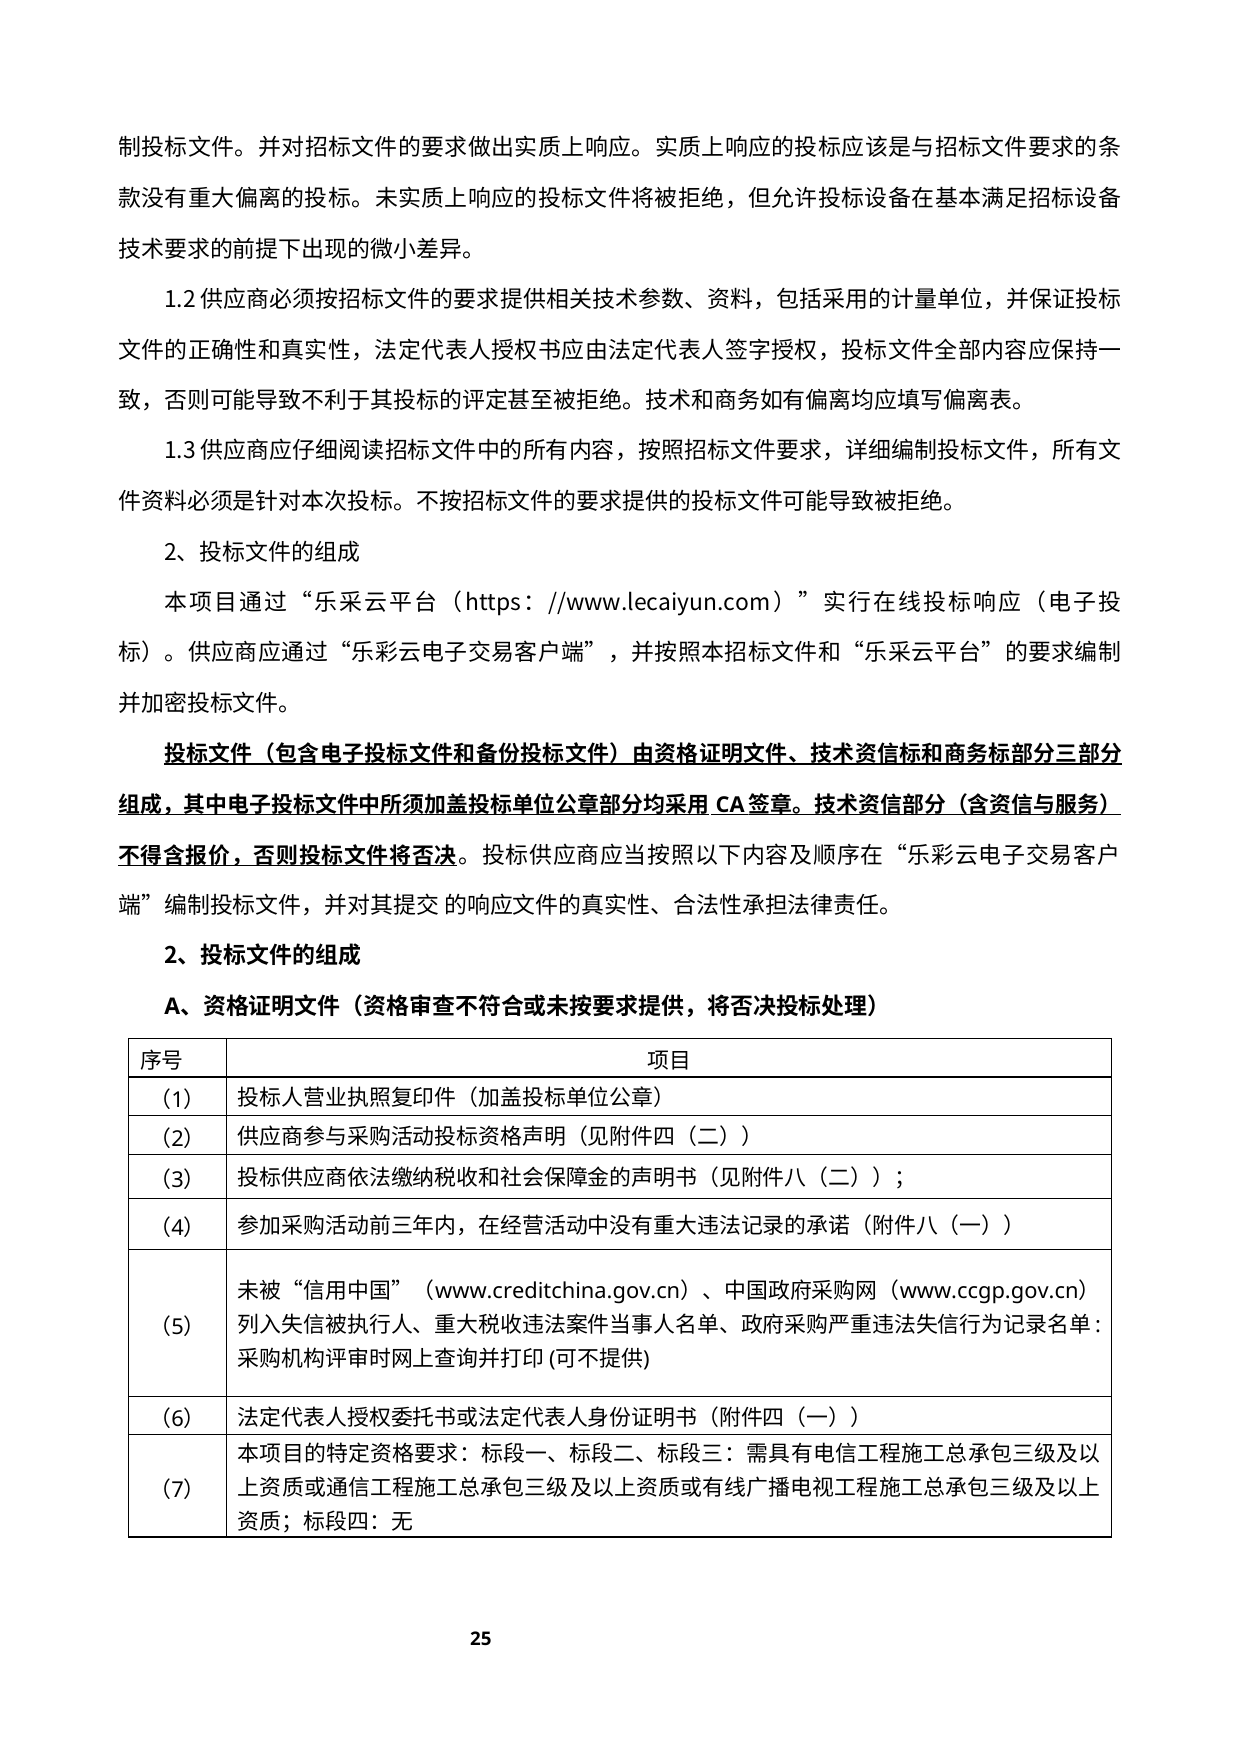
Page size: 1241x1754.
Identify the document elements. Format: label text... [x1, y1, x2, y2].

table_cell 投标人营业执照复印件（加盖投标单位公章） [227, 1078, 1111, 1115]
table_cell （1） [129, 1078, 226, 1115]
table_cell （7） [129, 1435, 226, 1536]
table_header 项目 [227, 1039, 1111, 1076]
table_cell （3） [129, 1155, 226, 1198]
table_cell 本项目的特定资格要求：标段一、标段二、标段三：需具有电信工程施工总承包三级及以上资质或通信工程施工总承包三级及以上资质或有线广播电视工程施工总承包三级及以上资质；标段四：无 [227, 1435, 1111, 1536]
text 本项目通过“乐采云平台（https：//www.lecaiyun.com）”实行在线投标响应（电子投标）。供应商应通过“乐彩云电子交易客户端”，并按照本招标文件和“乐采云平台”的要求编制并加密投标文件。 [118, 583, 1122, 718]
table_cell 未被“信用中国”（www.creditchina.gov.cn）、中国政府采购网（www.ccgp.gov.cn）列入失信被执行人、重大税收违法案件当事人名单、政府采购严重违法失信行为记录名单:采购机构评审时网上查询并打印 (可不提供) [227, 1250, 1111, 1396]
table_cell 参加采购活动前三年内，在经营活动中没有重大违法记录的承诺（附件八（一）） [227, 1199, 1111, 1249]
table_cell （4） [129, 1199, 226, 1249]
table_cell 供应商参与采购活动投标资格声明（见附件四（二）） [227, 1116, 1111, 1153]
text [118, 129, 1122, 264]
text 2、投标文件的组成 [118, 937, 1122, 971]
table_header 序号 [129, 1039, 226, 1076]
table_cell 法定代表人授权委托书或法定代表人身份证明书（附件四（一）） [227, 1397, 1111, 1434]
table_cell （2） [129, 1116, 226, 1153]
text 1.3供应商应仔细阅读招标文件中的所有内容，按照招标文件要求，详细编制投标文件，所有文件资料必须是针对本次投标。不按招标文件的要求提供的投标文件可能导致被拒绝。 [118, 432, 1122, 517]
table_cell （6） [129, 1397, 226, 1434]
text 1.2供应商必须按招标文件的要求提供相关技术参数、资料，包括采用的计量单位，并保证投标文件的正确性和真实性，法定代表人授权书应由法定代表人签字授权，投标文件全部内容应保持一致，否则可能导致不利于其投标的评定甚至被拒绝。技术和商务如有偏离均应填写偏离表。 [118, 281, 1122, 416]
text A、资格证明文件（资格审查不符合或未按要求提供，将否决投标处理） [118, 987, 1122, 1021]
table_cell 投标供应商依法缴纳税收和社会保障金的声明书（见附件八（二））； [227, 1155, 1111, 1198]
text 投标文件（包含电子投标文件和备份投标文件）由资格证明文件、技术资信标和商务标部分三部分组成，其中电子投标文件中所须加盖投标单位公章部分均采用CA签章。技术资信部分（含资信与服务）不得含报价，否则投标文件将否决。投标供应商应当按照以下内容及顺序在“乐彩云电子交易客户端”编制投标文件，并对其提交 的响应文件的真实性、合法性承担法律责任。 [118, 735, 1122, 921]
text 2、投标文件的组成 [118, 533, 1122, 567]
table_cell （5） [129, 1250, 226, 1396]
